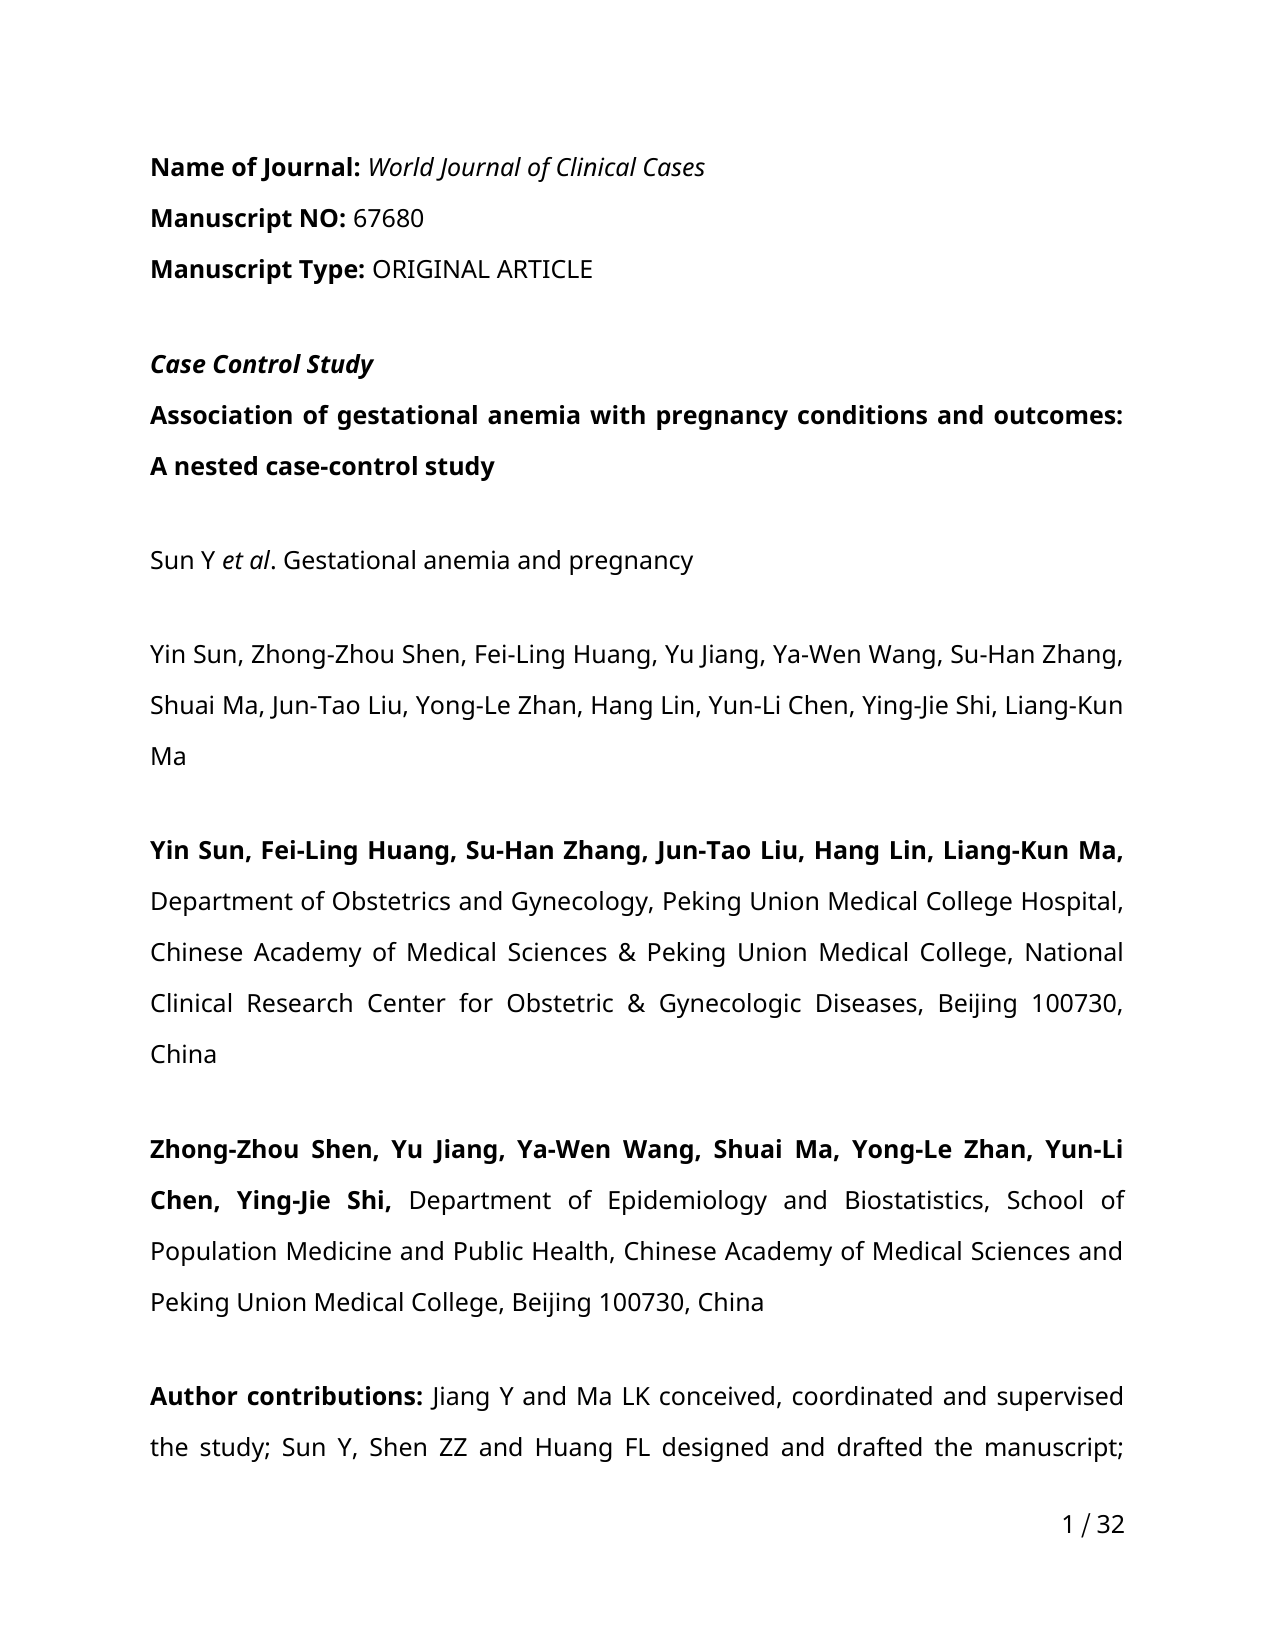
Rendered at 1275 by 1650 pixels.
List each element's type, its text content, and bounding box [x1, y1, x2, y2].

text Yin Sun, Zhong-Zhou Shen, Fei-Ling Huang, Yu Jiang, Ya-Wen Wang, Su-Han Zhang, Shuai Ma, Jun-Tao Liu, Yong-Le Zhan, Hang Lin, Yun-Li Chen, Ying-Jie Shi, Liang-Kun Ma [150, 637, 1125, 773]
text Sun Y et al. Gestational anemia and pregnancy [150, 542, 1125, 577]
text Name of Journal: World Journal of Clinical Cases [150, 150, 1125, 184]
text Manuscript Type: ORIGINAL ARTICLE [150, 252, 1125, 286]
text Case Control Study [150, 346, 1125, 380]
text Yin Sun, Fei-Ling Huang, Su-Han Zhang, Jun-Tao Liu, Hang Lin, Liang-Kun Ma, Department of Obstetrics and Gynecology, Peking Union Medical College Hospital, Chinese Academy of Medical Sciences & Peking Union Medical College, National Clinical Research Center for Obstetric & Gynecologic Diseases, Beijing 100730, China [150, 833, 1125, 1071]
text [150, 1378, 1125, 1464]
text Zhong-Zhou Shen, Yu Jiang, Ya-Wen Wang, Shuai Ma, Yong-Le Zhan, Yun-Li Chen, Ying-Jie Shi, Department of Epidemiology and Biostatistics, School of Population Medicine and Public Health, Chinese Academy of Medical Sciences and Peking Union Medical College, Beijing 100730, China [150, 1131, 1125, 1318]
text Association of gestational anemia with pregnancy conditions and outcomes: a nested case-control study [150, 397, 1125, 482]
text Manuscript NO: 67680 [150, 201, 1125, 235]
